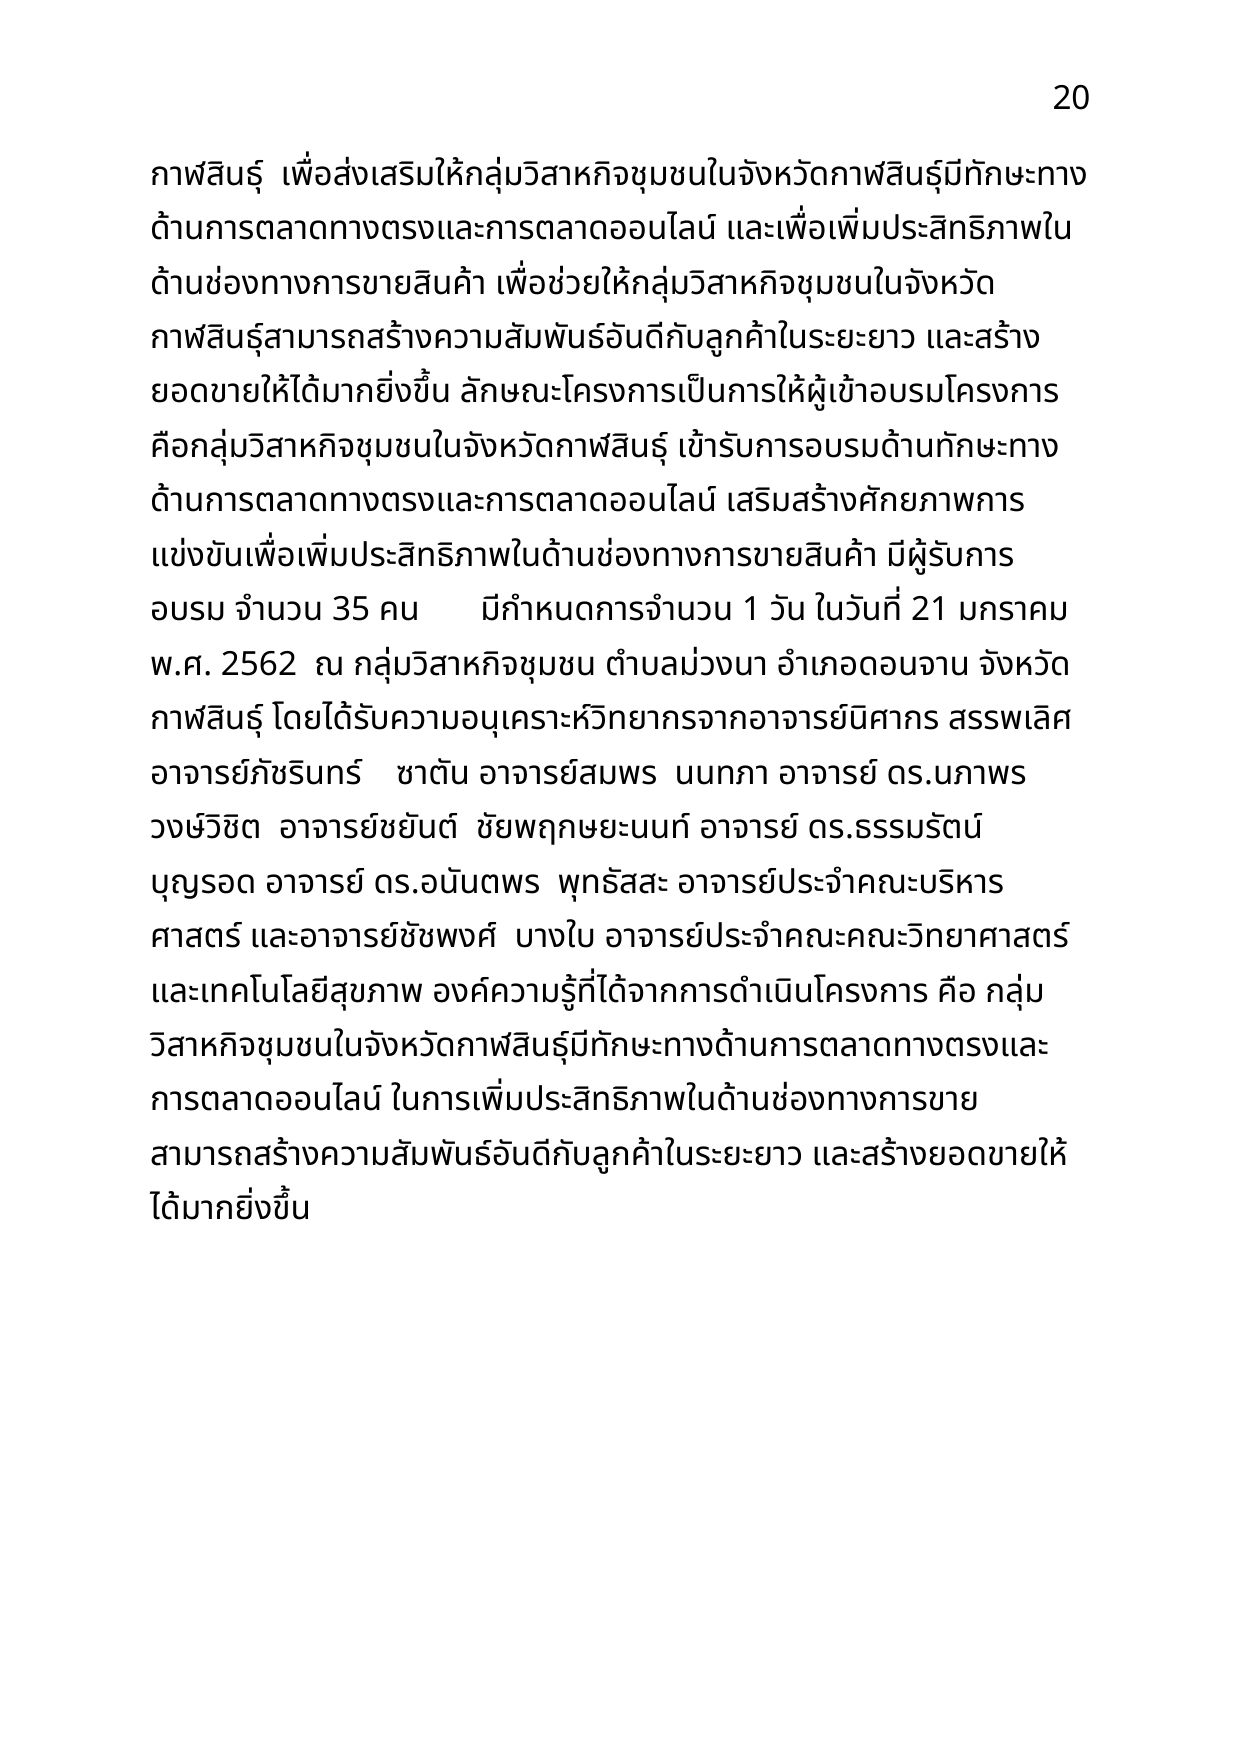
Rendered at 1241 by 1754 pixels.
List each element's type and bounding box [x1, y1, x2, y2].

text [150, 150, 1090, 1234]
